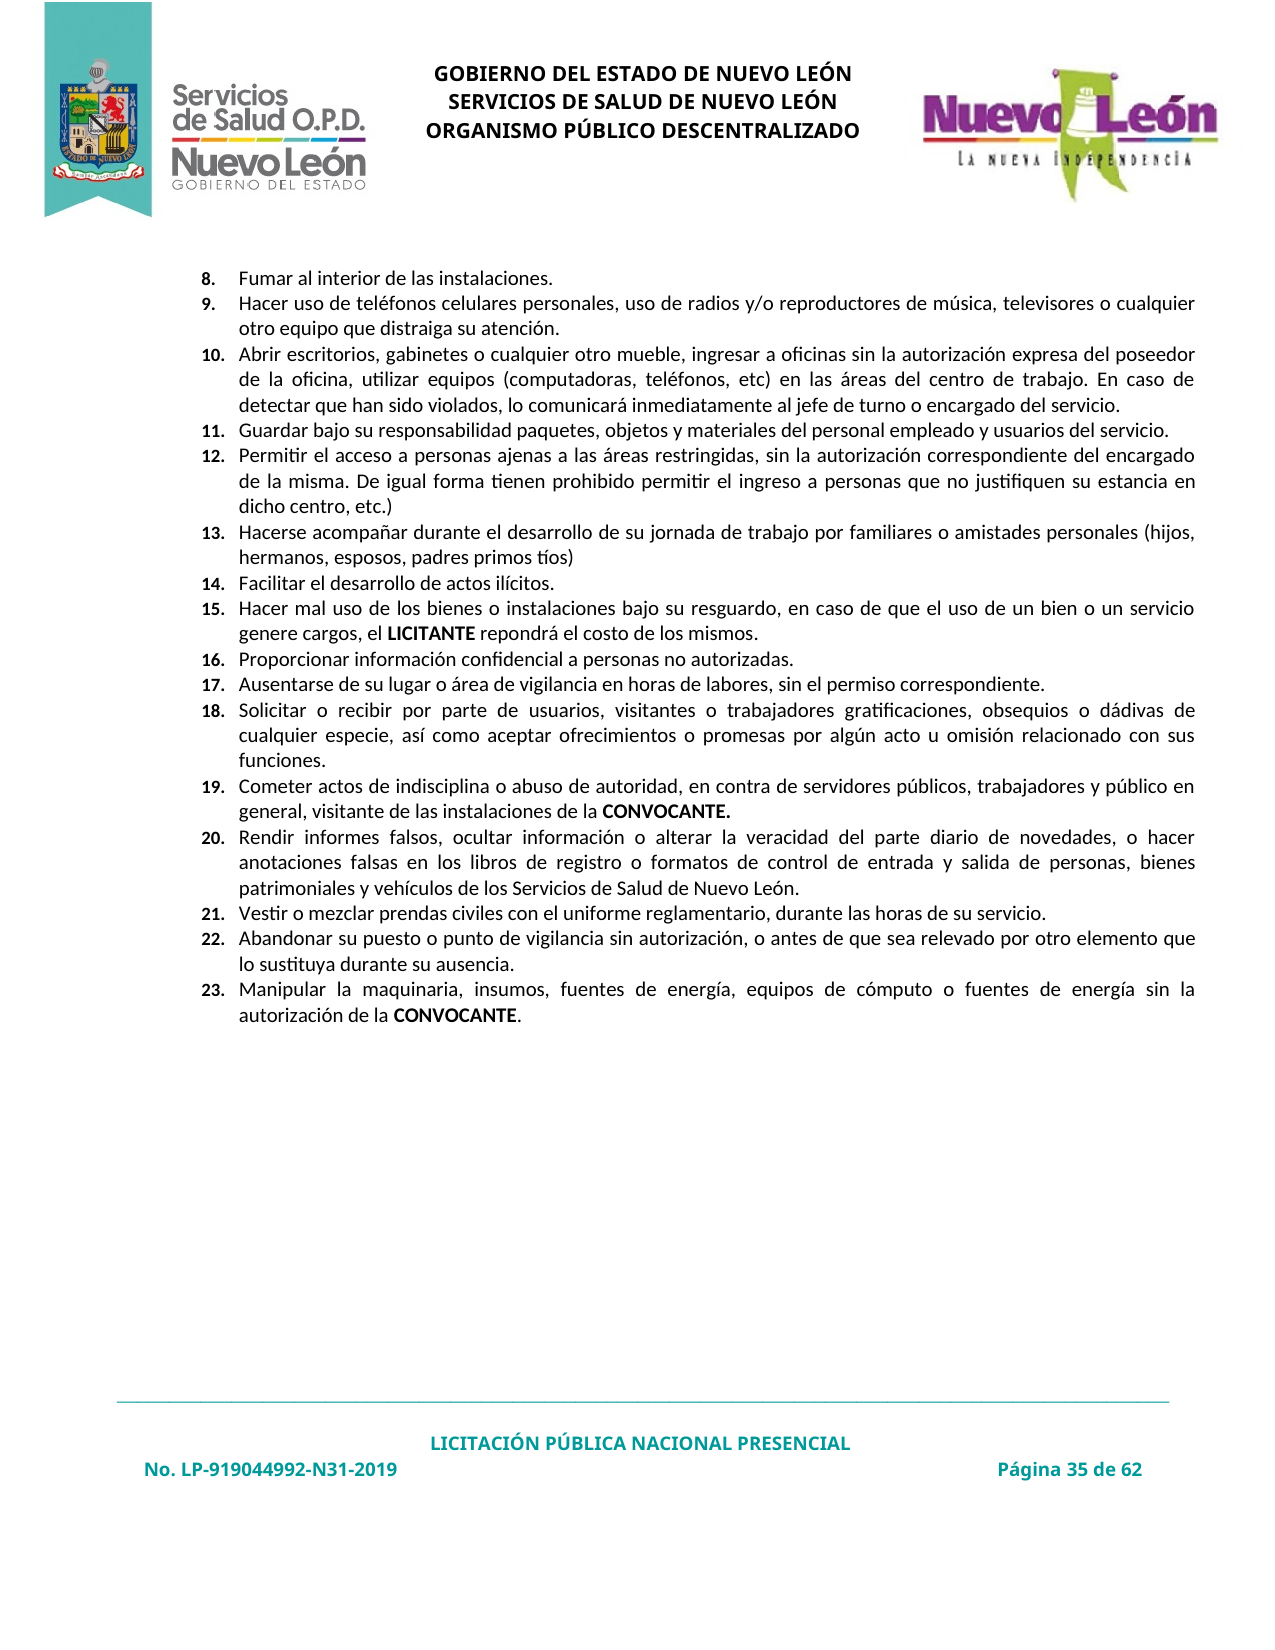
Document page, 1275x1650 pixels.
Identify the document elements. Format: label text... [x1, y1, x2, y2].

list Permitir el acceso a personas ajenas a las áreas restringidas, sin la autorización correspondiente del encargado de la misma. De igual forma tienen prohibido permitir el ingreso a personas que no justifiquen su estancia en dicho centro, etc.) [201, 443, 1197, 519]
list Hacerse acompañar durante el desarrollo de su jornada de trabajo por familiares o amistades personales (hijos, hermanos, esposos, padres primos tíos) [201, 519, 1197, 570]
list Ausentarse de su lugar o área de vigilancia en horas de labores, sin el permiso correspondiente. [201, 671, 1197, 697]
list Rendir informes falsos, ocultar información o alterar la veracidad del parte diario de novedades, o hacer anotaciones falsas en los libros de registro o formatos de control de entrada y salida de personas, bienes patrimoniales y vehículos de los Servicios de Salud de Nuevo León. [201, 824, 1197, 900]
list Fumar al interior de las instalaciones. [201, 265, 1197, 290]
list Vestir o mezclar prendas civiles con el uniforme reglamentario, durante las horas de su servicio. [201, 900, 1197, 926]
list Abrir escritorios, gabinetes o cualquier otro mueble, ingresar a oficinas sin la autorización expresa del poseedor de la oficina, utilizar equipos (computadoras, teléfonos, etc) en las áreas del centro de trabajo. En caso de detectar que han sido violados, lo comunicará inmediatamente al jefe de turno o encargado del servicio. [201, 341, 1197, 417]
list Hacer mal uso de los bienes o instalaciones bajo su resguardo, en caso de que el uso de un bien o un servicio genere cargos, el LICITANTE repondrá el costo de los mismos. [201, 595, 1197, 646]
list Cometer actos de indisciplina o abuso de autoridad, en contra de servidores públicos, trabajadores y público en general, visitante de las instalaciones de la CONVOCANTE. [201, 773, 1197, 824]
list Manipular la maquinaria, insumos, fuentes de energía, equipos de cómputo o fuentes de energía sin la autorización de la CONVOCANTE. [201, 976, 1197, 1027]
list Guardar bajo su responsabilidad paquetes, objetos y materiales del personal empleado y usuarios del servicio. [201, 417, 1197, 443]
list Hacer uso de teléfonos celulares personales, uso de radios y/o reproductores de música, televisores o cualquier otro equipo que distraiga su atención. [201, 290, 1197, 341]
list Solicitar o recibir por parte de usuarios, visitantes o trabajadores gratificaciones, obsequios o dádivas de cualquier especie, así como aceptar ofrecimientos o promesas por algún acto u omisión relacionado con sus funciones. [201, 697, 1197, 773]
list Proporcionar información confidencial a personas no autorizadas. [201, 646, 1197, 671]
picture [15, 2, 1249, 229]
list Abandonar su puesto o punto de vigilancia sin autorización, o antes de que sea relevado por otro elemento que lo sustituya durante su ausencia. [201, 926, 1197, 976]
list Facilitar el desarrollo de actos ilícitos. [201, 570, 1197, 595]
